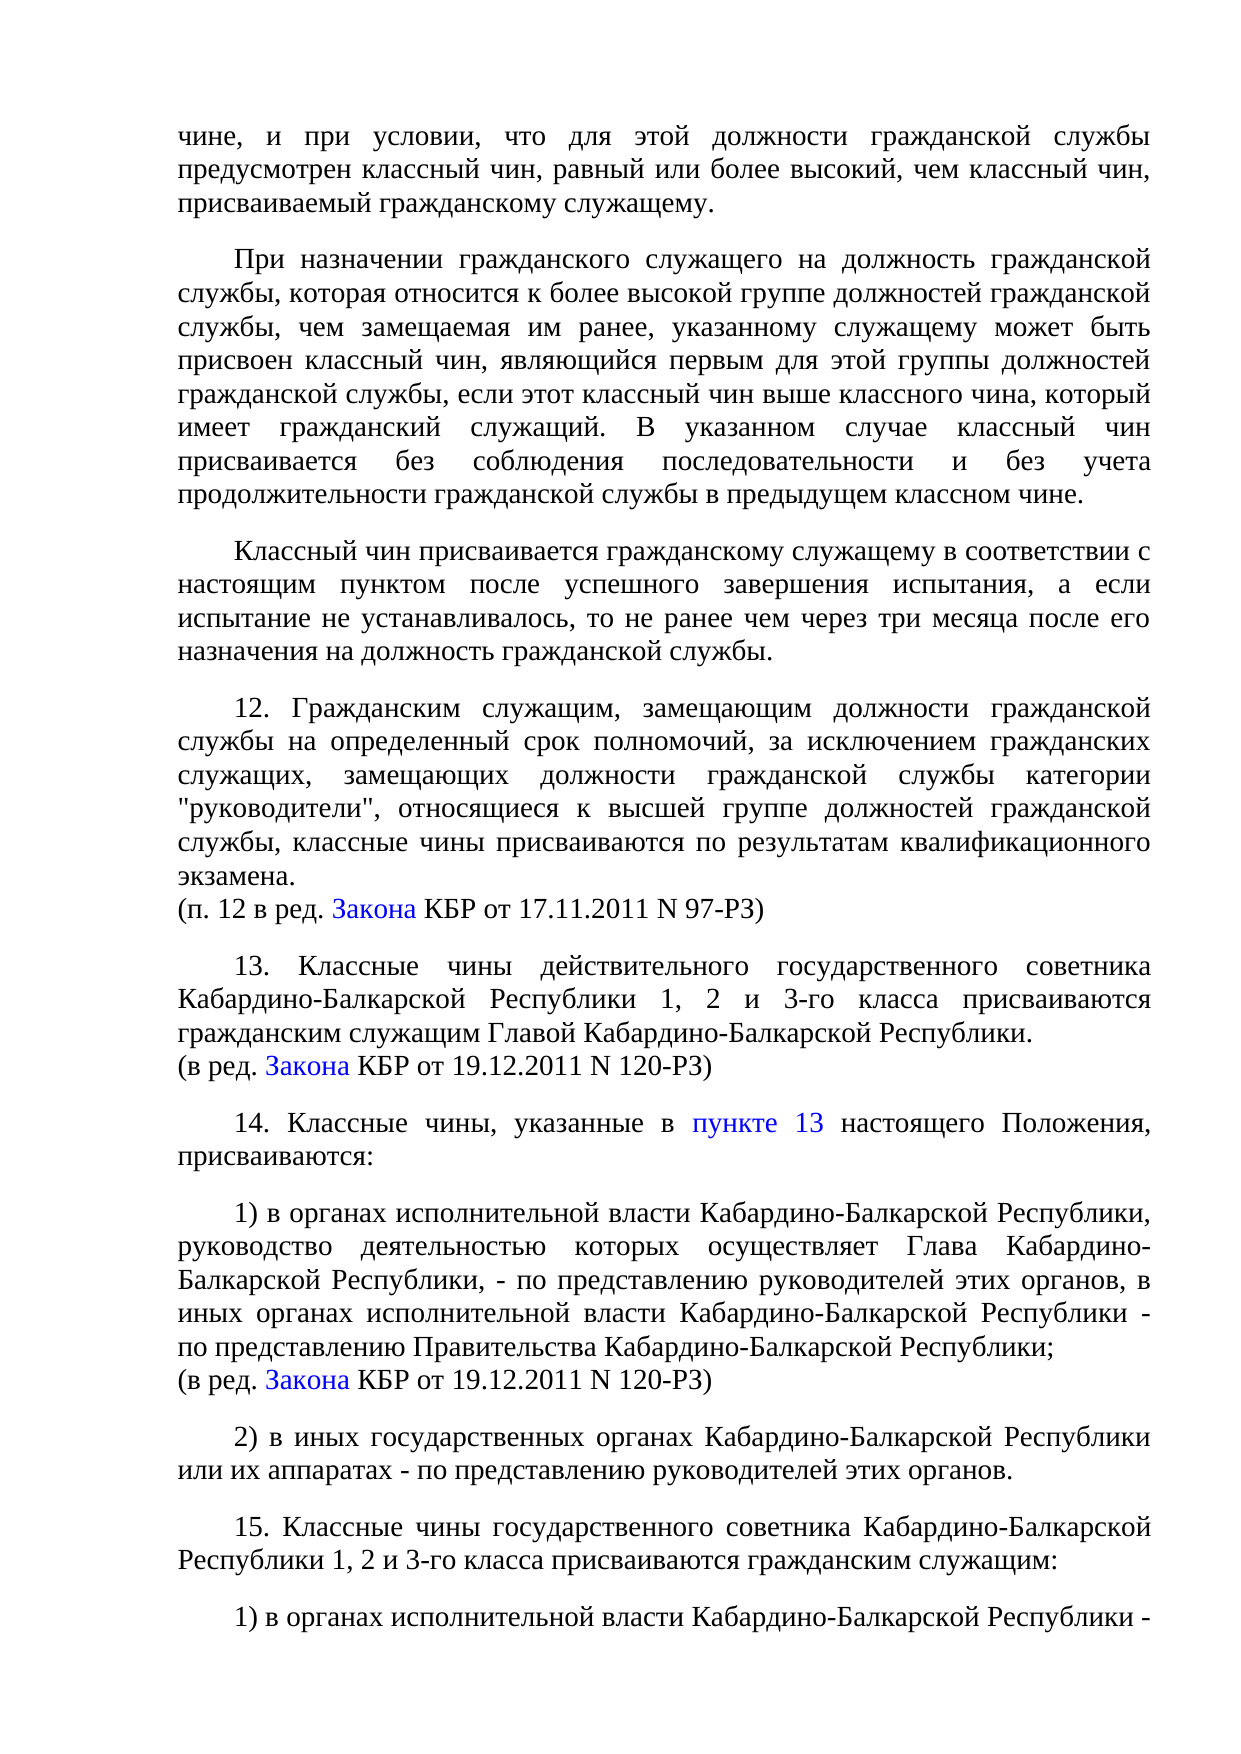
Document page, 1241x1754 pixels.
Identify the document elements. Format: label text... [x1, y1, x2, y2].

text 15. Классные чины государственного советника Кабардино-Балкарской Республики 1, 2 и 3-го класса присваиваются гражданским служащим: [177, 1509, 1152, 1576]
text 2) в иных государственных органах Кабардино-Балкарской Республики или их аппаратах - по представлению руководителей этих органов. [177, 1419, 1152, 1486]
text (в ред. Закона КБР от 19.12.2011 N 120-РЗ) [177, 1048, 1152, 1082]
text 14. Классные чины, указанные в пункте 13 настоящего Положения, присваиваются: [177, 1105, 1152, 1172]
text 12. Гражданским служащим, замещающим должности гражданской службы на определенный срок полномочий, за исключением гражданских служащих, замещающих должности гражданской службы категории "руководители", относящиеся к высшей группе должностей гражданской службы, классные чины присваиваются по результатам квалификационного экзамена. [177, 690, 1152, 891]
text 13. Классные чины действительного государственного советника Кабардино-Балкарской Республики 1, 2 и 3-го класса присваиваются гражданским служащим Главой Кабардино-Балкарской Республики. [177, 948, 1152, 1048]
text (п. 12 в ред. Закона КБР от 17.11.2011 N 97-РЗ) [177, 891, 1152, 925]
text Классный чин присваивается гражданскому служащему в соответствии с настоящим пунктом после успешного завершения испытания, а если испытание не устанавливалось, то не ранее чем через три месяца после его назначения на должность гражданской службы. [177, 533, 1152, 667]
text 1) в органах исполнительной власти Кабардино-Балкарской Республики, руководство деятельностью которых осуществляет Глава Кабардино-Балкарской Республики, - по представлению руководителей этих органов, в иных органах исполнительной власти Кабардино-Балкарской Республики - по представлению Правительства Кабардино-Балкарской Республики; [177, 1195, 1152, 1362]
text При назначении гражданского служащего на должность гражданской службы, которая относится к более высокой группе должностей гражданской службы, чем замещаемая им ранее, указанному служащему может быть присвоен классный чин, являющийся первым для этой группы должностей гражданской службы, если этот классный чин выше классного чина, который имеет гражданский служащий. В указанном случае классный чин присваивается без соблюдения последовательности и без учета продолжительности гражданской службы в предыдущем классном чине. [177, 242, 1152, 510]
text (в ред. Закона КБР от 19.12.2011 N 120-РЗ) [177, 1362, 1152, 1396]
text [177, 1599, 1152, 1632]
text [177, 118, 1152, 219]
